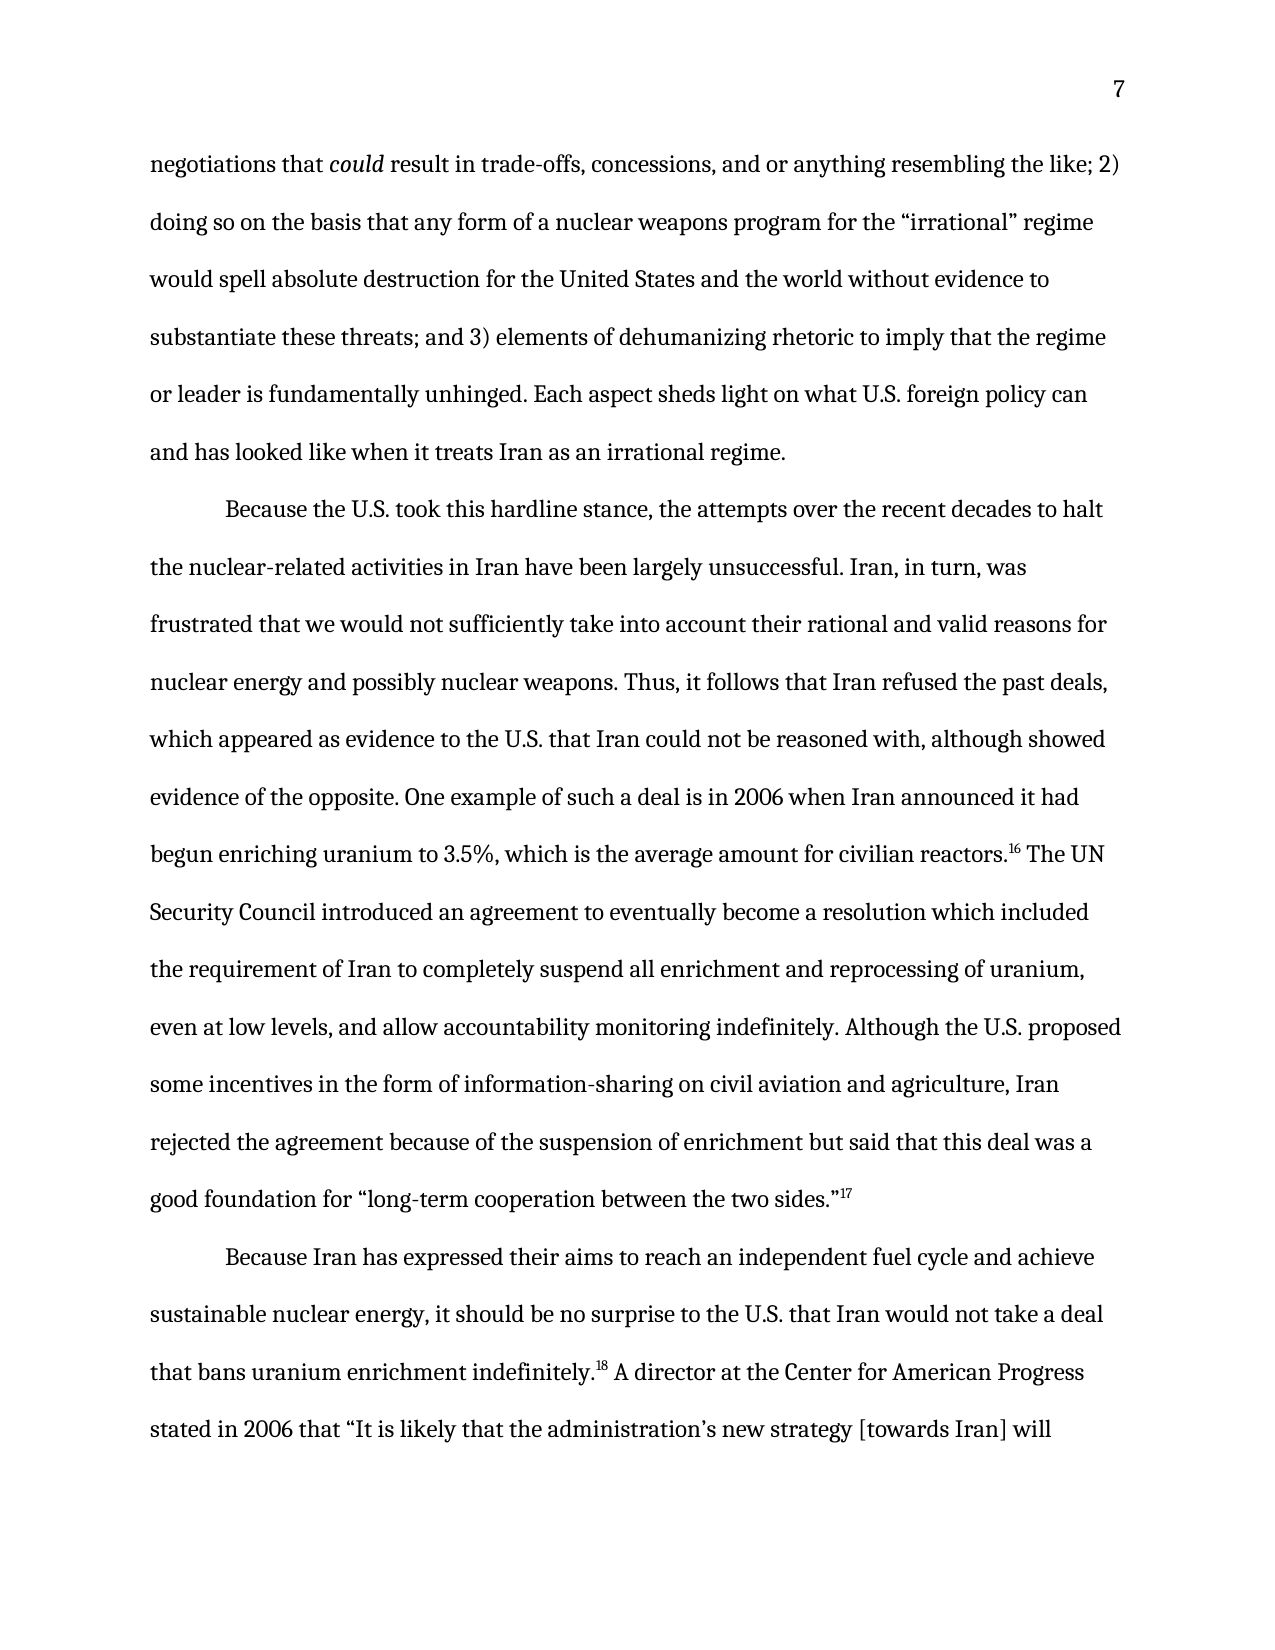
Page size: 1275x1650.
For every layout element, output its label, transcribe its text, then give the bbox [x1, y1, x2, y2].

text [150, 150, 1125, 466]
text Because the U.S. took this hardline stance, the attempts over the recent decades to halt the nuclear-related activities in Iran have been largely unsuccessful. Iran, in turn, was frustrated that we would not sufficiently take into account their rational and valid reasons for nuclear energy and possibly nuclear weapons. Thus, it follows that Iran refused the past deals, which appeared as evidence to the U.S. that Iran could not be reasoned with, although showed evidence of the opposite. One example of such a deal is in 2006 when Iran announced it had begun enriching uranium to 3.5%, which is the average amount for civilian reactors. The UN Security Council introduced an agreement to eventually become a resolution which included the requirement of Iran to completely suspend all enrichment and reprocessing of uranium, even at low levels, and allow accountability monitoring indefinitely. Although the U.S. proposed some incentives in the form of information-sharing on civil aviation and agriculture, Iran rejected the agreement because of the suspension of enrichment but said that this deal was a good foundation for “long-term cooperation between the two sides.” [150, 495, 1125, 1214]
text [150, 1242, 1125, 1444]
